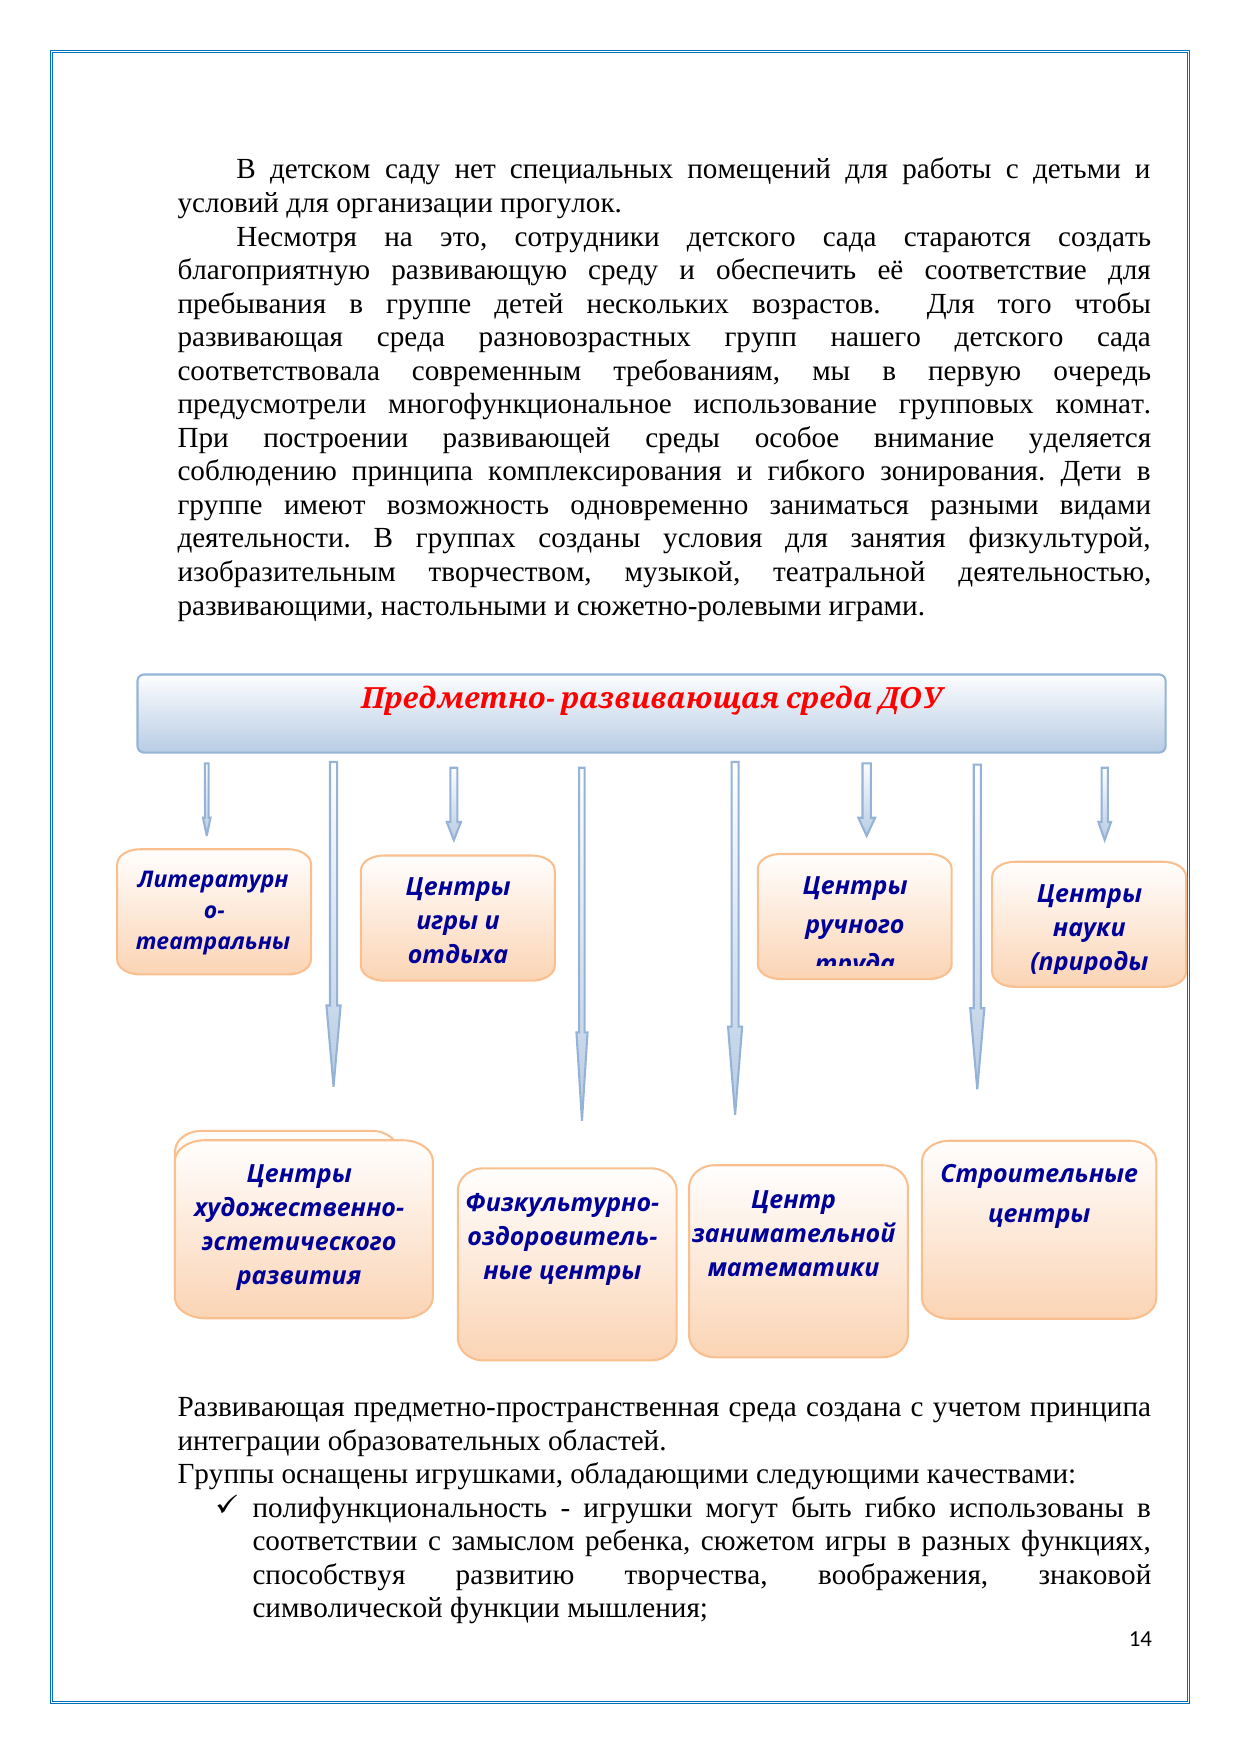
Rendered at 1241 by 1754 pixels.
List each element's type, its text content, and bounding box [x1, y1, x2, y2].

text Развивающая предметно-пространственная среда создана с учетом принципа интеграции образовательных областей. [177, 1389, 1152, 1456]
list полифункциональность - игрушки могут быть гибко использованы в соответствии с замыслом ребенка, сюжетом игры в разных функциях, способствуя развитию творчества, воображения, знаковой символической функции мышления; [215, 1490, 1152, 1624]
text Группы оснащены игрушками, обладающими следующими качествами: [177, 1456, 1152, 1490]
text Несмотря на это, сотрудники детского сада стараются создать благоприятную развивающую среду и обеспечить её соответствие для пребывания в группе детей нескольких возрастов. Для того чтобы развивающая среда разновозрастных групп нашего детского сада соответствовала современным требованиям, мы в первую очередь предусмотрели многофункциональное использование групповых комнат. При построении развивающей среды особое внимание уделяется соблюдению принципа комплексирования и гибкого зонирования. Дети в группе имеют возможность одновременно заниматься разными видами деятельности. В группах созданы условия для занятия физкультурой, изобразительным творчеством, музыкой, театральной деятельностью, развивающими, настольными и сюжетно-ролевыми играми. [177, 219, 1152, 621]
text В детском саду нет специальных помещений для работы с детьми и условий для организации прогулок. [177, 152, 1152, 219]
